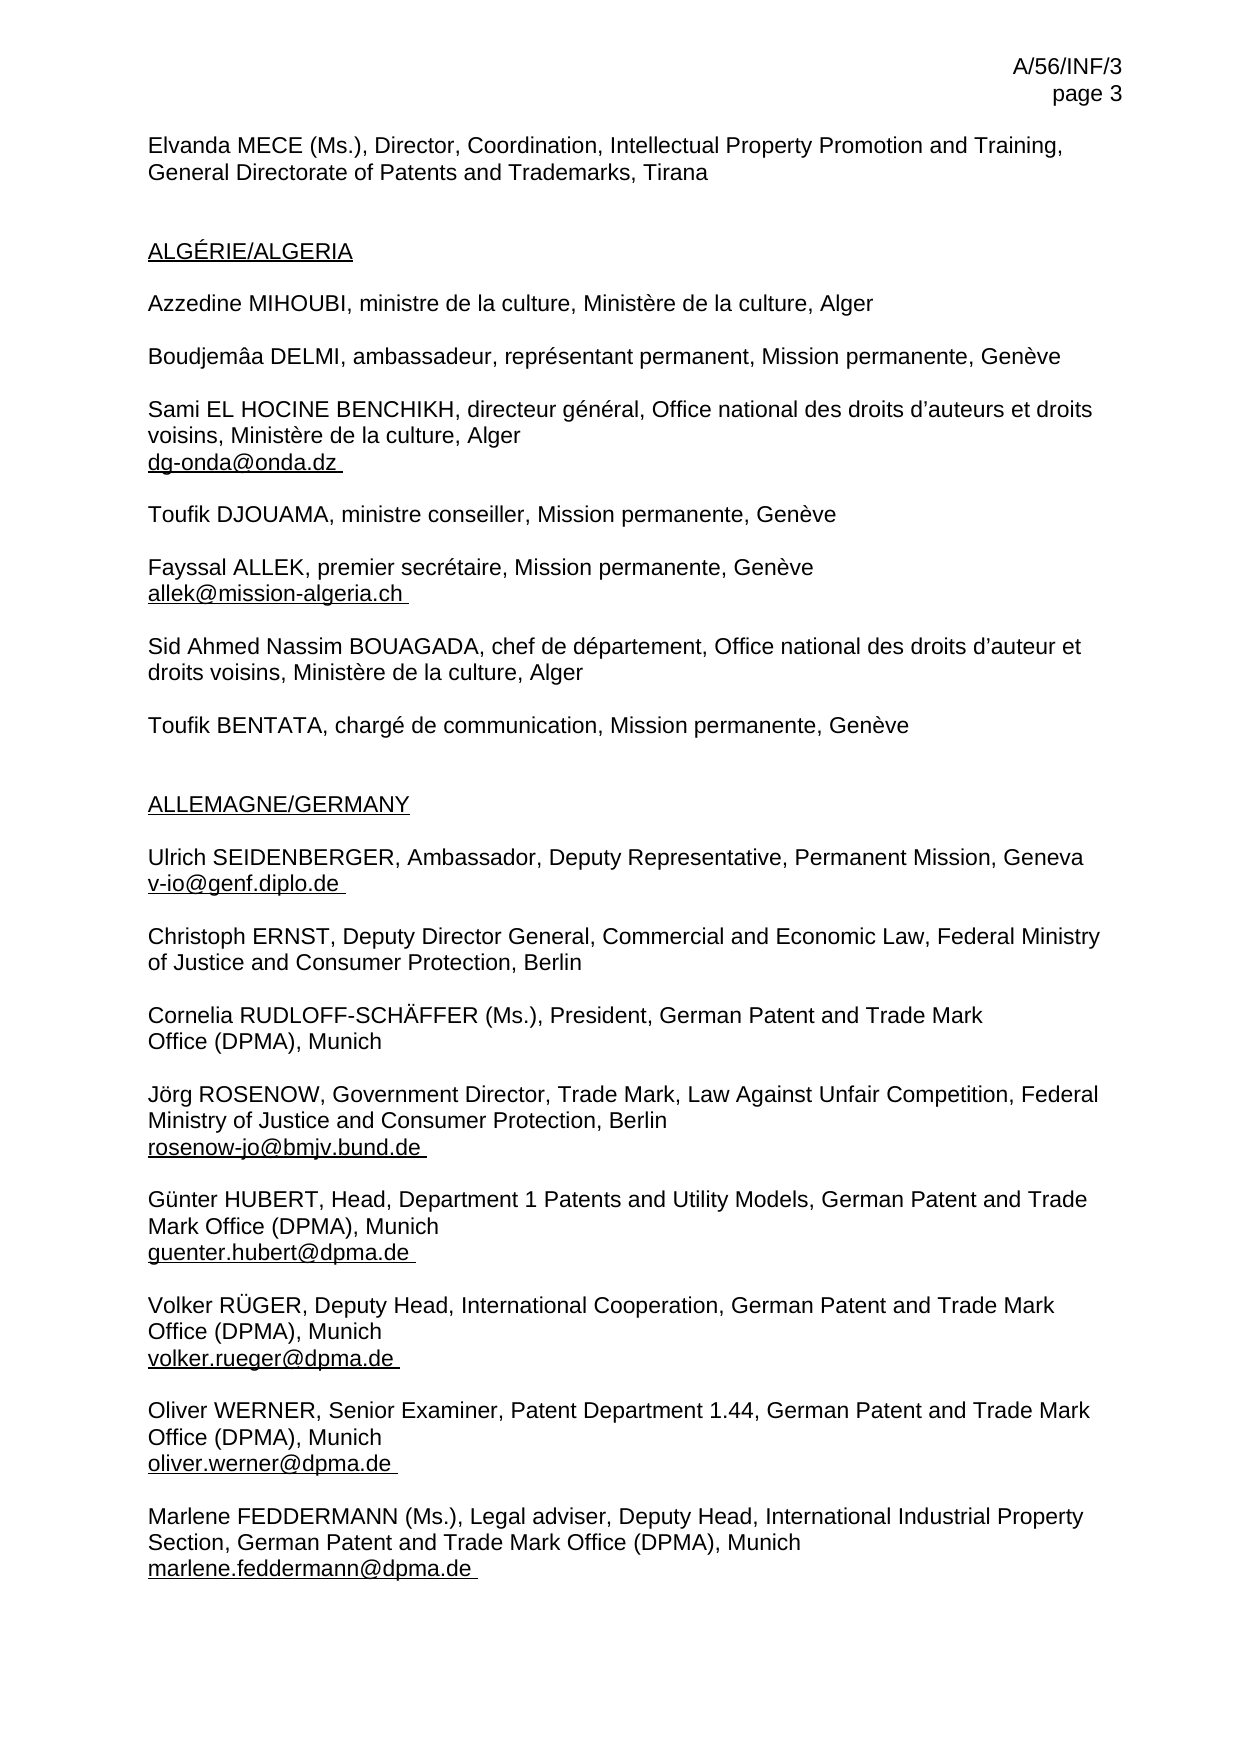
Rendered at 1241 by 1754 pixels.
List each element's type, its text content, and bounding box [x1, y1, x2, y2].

text Toufik BENTATA, chargé de communication, Mission permanente, Genève [148, 712, 1122, 738]
text volker.rueger@dpma.de [148, 1344, 1122, 1371]
text v-io@genf.diplo.de [148, 870, 1122, 896]
text Sid Ahmed Nassim BOUAGADA, chef de département, Office national des droits d’auteur et droits voisins, Ministère de la culture, Alger [148, 633, 1122, 686]
text Oliver WERNER, Senior Examiner, Patent Department 1.44, German Patent and Trade Mark Office (DPMA), Munich [148, 1397, 1122, 1450]
text ALGÉRIE/ALGERIA [148, 238, 1122, 264]
text ALLEMAGNE/GERMANY [148, 791, 1122, 817]
text Volker RÜGER, Deputy Head, International Cooperation, German Patent and Trade Mark Office (DPMA), Munich [148, 1292, 1122, 1344]
text Christoph ERNST, Deputy Director General, Commercial and Economic Law, Federal Ministry of Justice and Consumer Protection, Berlin [148, 923, 1122, 976]
text allek@mission-algeria.ch [148, 580, 1122, 607]
text marlene.feddermann@dpma.de [148, 1555, 1122, 1582]
text Sami EL HOCINE BENCHIKH, directeur général, Office national des droits d’auteurs et droits voisins, Ministère de la culture, Alger [148, 396, 1122, 448]
text oliver.werner@dpma.de [148, 1450, 1122, 1476]
text Toufik DJOUAMA, ministre conseiller, Mission permanente, Genève [148, 501, 1122, 527]
text Boudjemâa DELMI, ambassadeur, représentant permanent, Mission permanente, Genève [148, 343, 1122, 369]
text Ulrich SEIDENBERGER, Ambassador, Deputy Representative, Permanent Mission, Geneva [148, 844, 1122, 870]
text Elvanda MECE (Ms.), Director, Coordination, Intellectual Property Promotion and Training, General Directorate of Patents and Trademarks, Tirana [148, 132, 1122, 185]
text guenter.hubert@dpma.de [148, 1239, 1122, 1265]
text rosenow-jo@bmjv.bund.de [148, 1134, 1122, 1160]
text Fayssal ALLEK, premier secrétaire, Mission permanente, Genève [148, 554, 1122, 580]
text Marlene FEDDERMANN (Ms.), Legal adviser, Deputy Head, International Industrial Property Section, German Patent and Trade Mark Office (DPMA), Munich [148, 1503, 1122, 1555]
text dg-onda@onda.dz [148, 448, 1122, 475]
text Günter HUBERT, Head, Department 1 Patents and Utility Models, German Patent and Trade Mark Office (DPMA), Munich [148, 1186, 1122, 1239]
text Azzedine MIHOUBI, ministre de la culture, Ministère de la culture, Alger [148, 290, 1122, 317]
text Jörg ROSENOW, Government Director, Trade Mark, Law Against Unfair Competition, Federal Ministry of Justice and Consumer Protection, Berlin [148, 1081, 1122, 1134]
text Cornelia RUDLOFF-SCHÄFFER (Ms.), President, German Patent and Trade Mark Office (DPMA), Munich [148, 1002, 1122, 1054]
